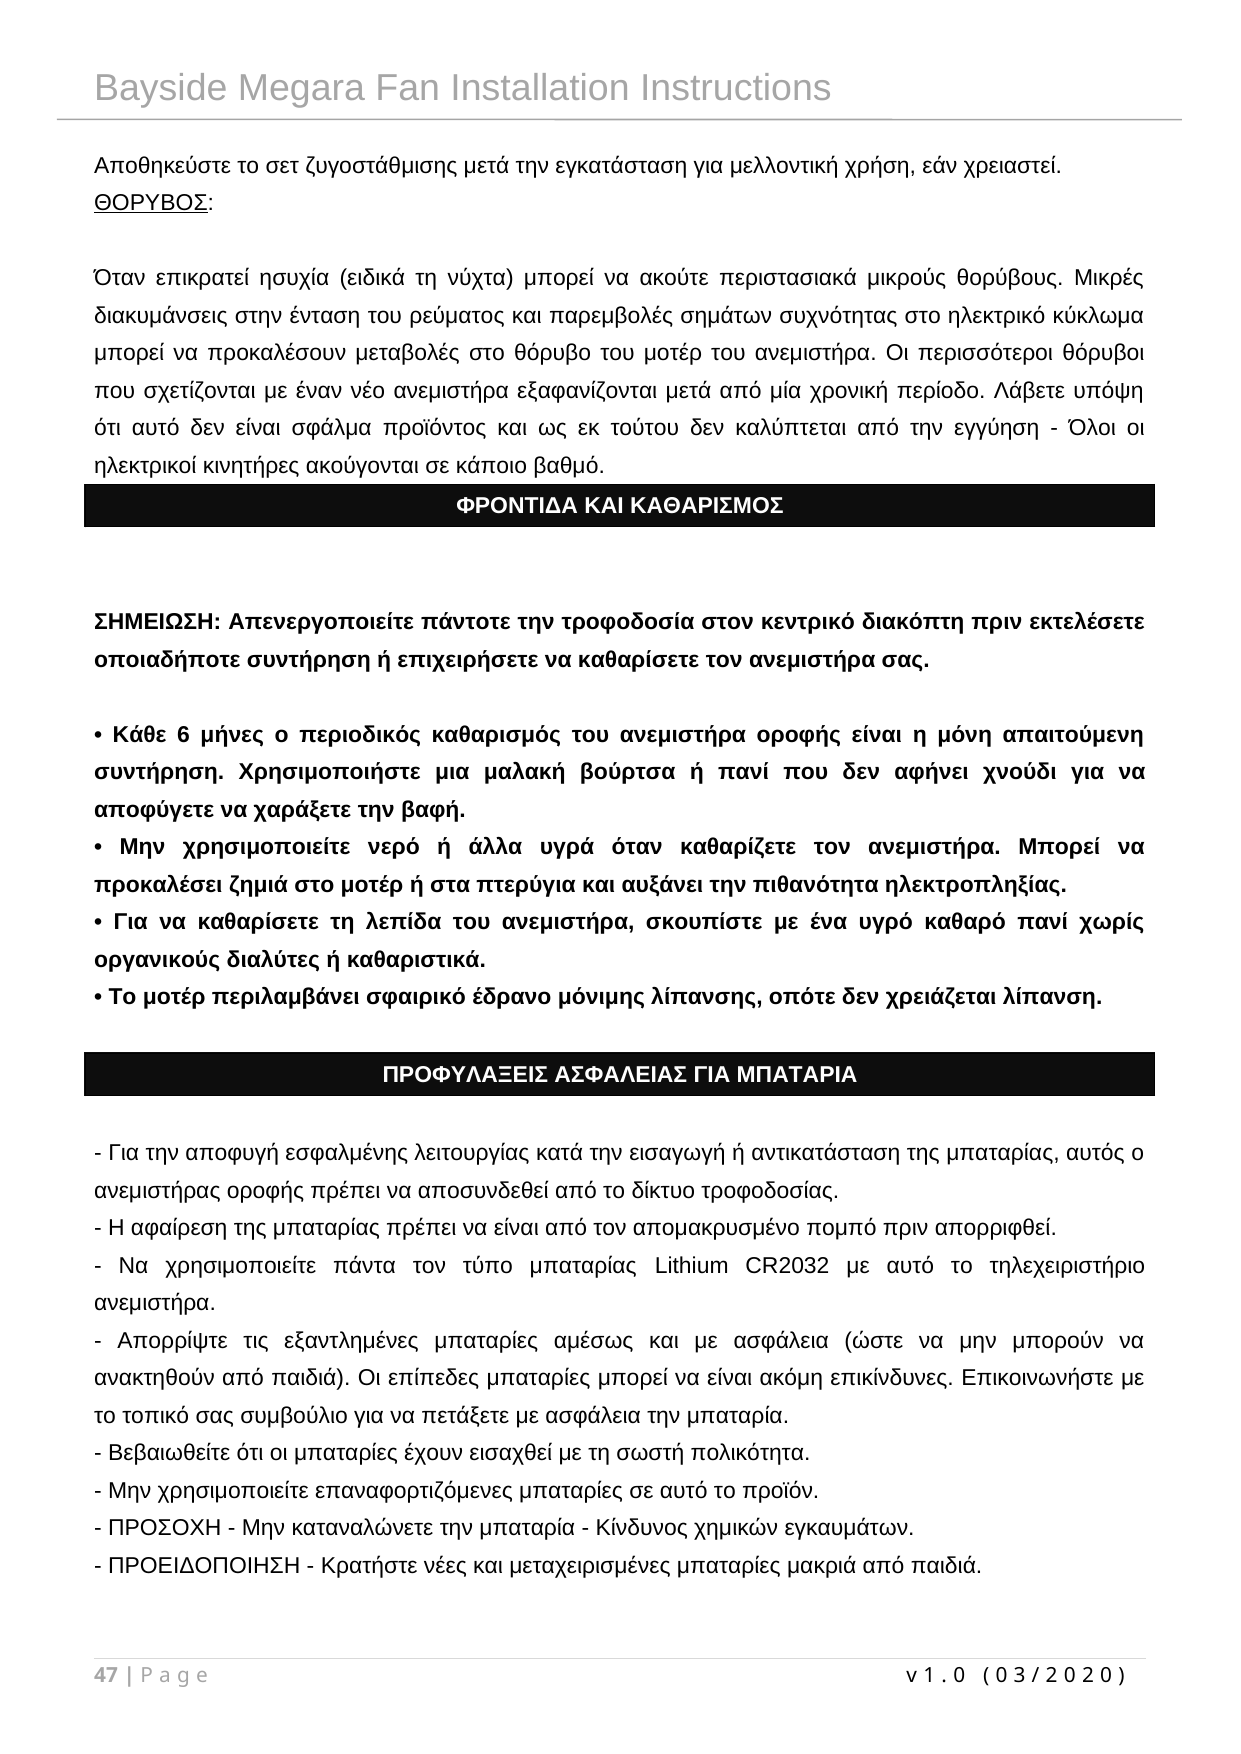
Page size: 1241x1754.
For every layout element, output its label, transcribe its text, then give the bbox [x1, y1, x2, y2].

text - Απορρίψτε τις εξαντλημένες μπαταρίες αμέσως και με ασφάλεια (ώστε να μην μπορούν να ανακτηθούν από παιδιά). Οι επίπεδες μπαταρίες μπορεί να είναι ακόμη επικίνδυνες. Επικοινωνήστε με το τοπικό σας συμβούλιο για να πετάξετε με ασφάλεια την μπαταρία. [94, 1321, 1146, 1434]
text • Μην χρησιμοποιείτε νερό ή άλλα υγρά όταν καθαρίζετε τον ανεμιστήρα. Μπορεί να προκαλέσει ζημιά στο μοτέρ ή στα πτερύγια και αυξάνει την πιθανότητα ηλεκτροπληξίας. [94, 827, 1146, 902]
text - ΠΡΟΣΟΧΗ - Μην καταναλώνετε την μπαταρία - Κίνδυνος χημικών εγκαυμάτων. [94, 1509, 1146, 1546]
text - Βεβαιωθείτε ότι οι μπαταρίες έχουν εισαχθεί με τη σωστή πολικότητα. [94, 1434, 1146, 1471]
text ΘΟΡΥΒΟΣ: [94, 184, 1146, 221]
text - ΠΡΟΕΙΔΟΠΟΙΗΣΗ - Κρατήστε νέες και μεταχειρισμένες μπαταρίες μακριά από παιδιά. [94, 1546, 1146, 1584]
text - Η αφαίρεση της μπαταρίας πρέπει να είναι από τον απομακρυσμένο πομπό πριν απορριφθεί. [94, 1209, 1146, 1246]
text - Μην χρησιμοποιείτε επαναφορτιζόμενες μπαταρίες σε αυτό το προϊόν. [94, 1471, 1146, 1509]
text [94, 146, 1146, 184]
text Όταν επικρατεί ησυχία (ειδικά τη νύχτα) μπορεί να ακούτε περιστασιακά μικρούς θορύβους. Μικρές διακυμάνσεις στην ένταση του ρεύματος και παρεμβολές σημάτων συχνότητας στο ηλεκτρικό κύκλωμα μπορεί να προκαλέσουν μεταβολές στο θόρυβο του μοτέρ του ανεμιστήρα. Οι περισσότεροι θόρυβοι που σχετίζονται με έναν νέο ανεμιστήρα εξαφανίζονται μετά από μία χρονική περίοδο. Λάβετε υπόψη ότι αυτό δεν είναι σφάλμα προϊόντος και ως εκ τούτου δεν καλύπτεται από την εγγύηση - Όλοι οι ηλεκτρικοί κινητήρες ακούγονται σε κάποιο βαθμό. [94, 259, 1146, 484]
text ΠΡΟΦΥΛΑΞΕΙΣ ΑΣΦΑΛΕΙΑΣ ΓΙΑ ΜΠΑΤΑΡΙΑ [86, 1054, 1154, 1095]
text ΦΡΟΝΤΙΔΑ ΚΑΙ ΚΑΘΑΡΙΣΜΟΣ [86, 485, 1154, 526]
text • Για να καθαρίσετε τη λεπίδα του ανεμιστήρα, σκουπίστε με ένα υγρό καθαρό πανί χωρίς οργανικούς διαλύτες ή καθαριστικά. [94, 902, 1146, 977]
text ΣΗΜΕΙΩΣΗ: Απενεργοποιείτε πάντοτε την τροφοδοσία στον κεντρικό διακόπτη πριν εκτελέσετε οποιαδήποτε συντήρηση ή επιχειρήσετε να καθαρίσετε τον ανεμιστήρα σας. [94, 602, 1146, 677]
text • Κάθε 6 μήνες ο περιοδικός καθαρισμός του ανεμιστήρα οροφής είναι η μόνη απαιτούμενη συντήρηση. Χρησιμοποιήστε μια μαλακή βούρτσα ή πανί που δεν αφήνει χνούδι για να αποφύγετε να χαράξετε την βαφή. [94, 715, 1146, 827]
text - Να χρησιμοποιείτε πάντα τον τύπο μπαταρίας Lithium CR2032 με αυτό το τηλεχειριστήριο ανεμιστήρα. [94, 1246, 1146, 1321]
text - Για την αποφυγή εσφαλμένης λειτουργίας κατά την εισαγωγή ή αντικατάσταση της μπαταρίας, αυτός ο ανεμιστήρας οροφής πρέπει να αποσυνδεθεί από το δίκτυο τροφοδοσίας. [94, 1134, 1146, 1209]
text • Το μοτέρ περιλαμβάνει σφαιρικό έδρανο μόνιμης λίπανσης, οπότε δεν χρειάζεται λίπανση. [94, 977, 1146, 1015]
